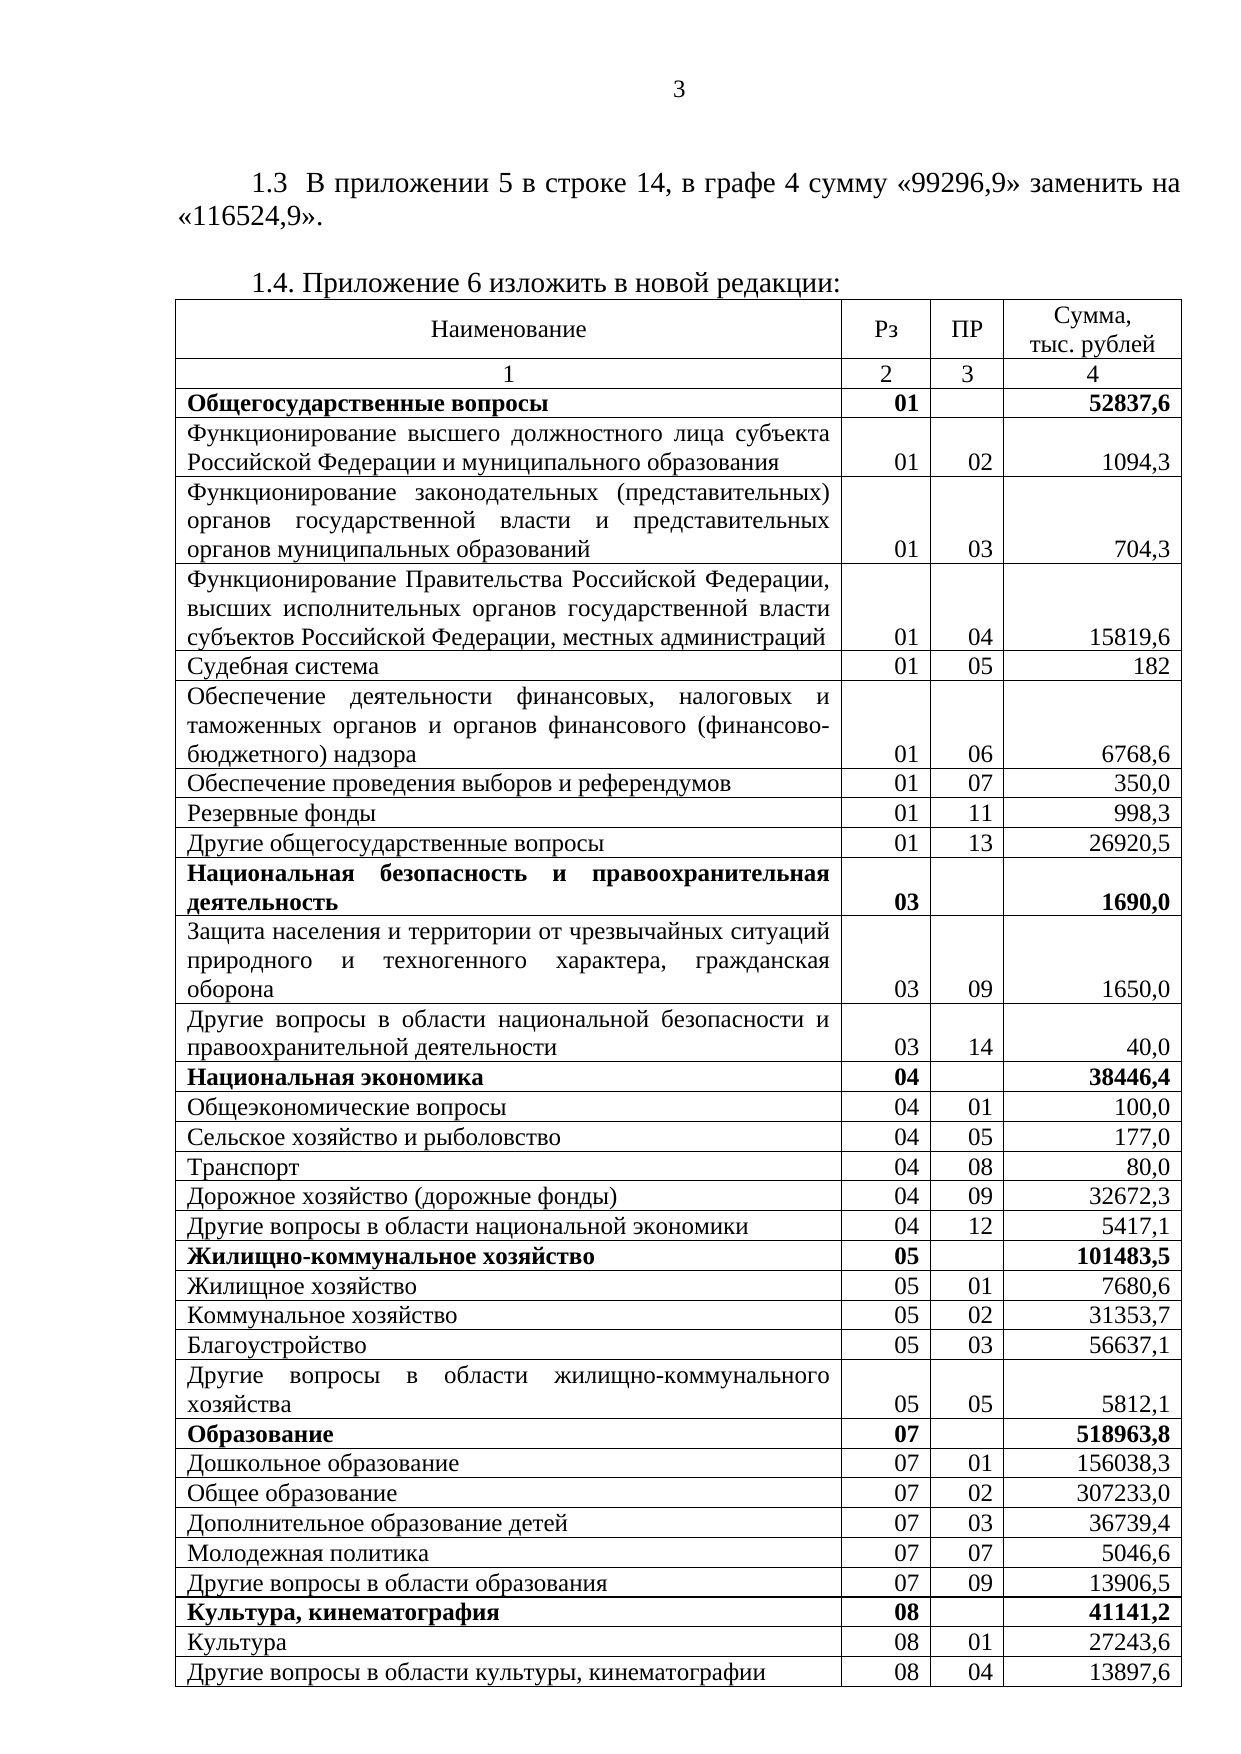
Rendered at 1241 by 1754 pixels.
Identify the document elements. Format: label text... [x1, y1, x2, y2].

table_cell 05 [842, 1241, 930, 1270]
table_cell Другие вопросы в области образования [176, 1568, 841, 1596]
table_cell 14 [931, 1004, 1003, 1061]
table_cell Транспорт [176, 1152, 841, 1180]
table_cell Молодежная политика [176, 1538, 841, 1567]
table_cell 02 [931, 418, 1003, 476]
table_cell 4 [1004, 359, 1181, 387]
table_cell 101483,5 [1004, 1241, 1181, 1270]
table_cell [931, 1419, 1003, 1447]
table_cell Образование [176, 1419, 841, 1447]
table_cell 01 [842, 477, 930, 563]
table_cell 07 [842, 1419, 930, 1447]
table_cell Коммунальное хозяйство [176, 1301, 841, 1329]
table_cell 13906,5 [1004, 1568, 1181, 1596]
table_cell 04 [842, 1062, 930, 1091]
table_cell 56637,1 [1004, 1330, 1181, 1359]
table_cell Функционирование высшего должностного лица субъекта Российской Федерации и муниципального образования [176, 418, 841, 476]
table_cell 07 [842, 1478, 930, 1507]
table_cell 1094,3 [1004, 418, 1181, 476]
table_cell Национальная безопасность и правоохранительная деятельность [176, 858, 841, 915]
table_cell 01 [842, 769, 930, 797]
table_cell 1690,0 [1004, 858, 1181, 915]
table_cell 05 [931, 1122, 1003, 1151]
table_cell 06 [931, 681, 1003, 767]
table_cell 26920,5 [1004, 828, 1181, 857]
table_cell 08 [931, 1152, 1003, 1180]
table_cell 38446,4 [1004, 1062, 1181, 1091]
table_cell 36739,4 [1004, 1508, 1181, 1537]
table_cell Благоустройство [176, 1330, 841, 1359]
table_cell 41141,2 [1004, 1598, 1181, 1626]
table_cell 04 [931, 1657, 1003, 1686]
table_cell 6768,6 [1004, 681, 1181, 767]
table_cell 07 [842, 1568, 930, 1596]
table_cell 1650,0 [1004, 916, 1181, 1003]
table_cell 04 [842, 1122, 930, 1151]
table_cell Культура [176, 1627, 841, 1656]
table_cell 01 [931, 1271, 1003, 1299]
table_cell 03 [931, 1330, 1003, 1359]
table_cell 04 [842, 1211, 930, 1240]
table_cell Дорожное хозяйство (дорожные фонды) [176, 1181, 841, 1210]
table_cell 09 [931, 1568, 1003, 1596]
table_cell 04 [842, 1152, 930, 1180]
table_cell 08 [842, 1598, 930, 1626]
table_cell 04 [842, 1181, 930, 1210]
table_cell 32672,3 [1004, 1181, 1181, 1210]
table_cell 5046,6 [1004, 1538, 1181, 1567]
table_cell 02 [931, 1478, 1003, 1507]
table_cell 156038,3 [1004, 1449, 1181, 1477]
table_cell 3 [931, 359, 1003, 387]
table_cell 52837,6 [1004, 389, 1181, 417]
table_cell 31353,7 [1004, 1301, 1181, 1329]
table_cell 03 [842, 916, 930, 1003]
table_cell 01 [842, 828, 930, 857]
table_cell [931, 1062, 1003, 1091]
table_header Рз [842, 300, 930, 358]
table_cell 13897,6 [1004, 1657, 1181, 1686]
table_cell 05 [842, 1271, 930, 1299]
table_cell Сельское хозяйство и рыболовство [176, 1122, 841, 1151]
table_cell 998,3 [1004, 798, 1181, 827]
table_cell 03 [931, 477, 1003, 563]
table_cell Защита населения и территории от чрезвычайных ситуаций природного и техногенного характера, гражданская оборона [176, 916, 841, 1003]
table_cell 40,0 [1004, 1004, 1181, 1061]
table_cell Общее образование [176, 1478, 841, 1507]
table_cell 09 [931, 1181, 1003, 1210]
table_cell 07 [842, 1508, 930, 1537]
table_cell Судебная система [176, 651, 841, 680]
table_cell 07 [842, 1449, 930, 1477]
table_cell 182 [1004, 651, 1181, 680]
table_cell Другие вопросы в области национальной безопасности и правоохранительной деятельности [176, 1004, 841, 1061]
table_cell 05 [842, 1301, 930, 1329]
table_cell 2 [842, 359, 930, 387]
table_cell 08 [842, 1627, 930, 1656]
table_cell Другие общегосударственные вопросы [176, 828, 841, 857]
table_cell 11 [931, 798, 1003, 827]
text 1.3 В приложении 5 в строке 14, в графе 4 сумму «99296,9» заменить на «116524,9». [177, 165, 1181, 232]
table_cell 100,0 [1004, 1092, 1181, 1121]
table_cell 04 [931, 564, 1003, 650]
table_cell 177,0 [1004, 1122, 1181, 1151]
table_cell Другие вопросы в области жилищно-коммунального хозяйства [176, 1360, 841, 1418]
table_cell Обеспечение проведения выборов и референдумов [176, 769, 841, 797]
table_cell 307233,0 [1004, 1478, 1181, 1507]
table_cell Жилищно-коммунальное хозяйство [176, 1241, 841, 1270]
table_cell 01 [842, 651, 930, 680]
table_cell Национальная экономика [176, 1062, 841, 1091]
table_cell Другие вопросы в области культуры, кинематографии [176, 1657, 841, 1686]
table_cell 04 [842, 1092, 930, 1121]
table_cell 5812,1 [1004, 1360, 1181, 1418]
table_header Сумма, тыс. рублей [1004, 300, 1181, 358]
table_cell 07 [931, 769, 1003, 797]
table_cell 03 [842, 1004, 930, 1061]
table_cell 5417,1 [1004, 1211, 1181, 1240]
table_cell 08 [842, 1657, 930, 1686]
table_cell 01 [842, 564, 930, 650]
table_cell Дополнительное образование детей [176, 1508, 841, 1537]
table_cell 09 [931, 916, 1003, 1003]
table_cell 7680,6 [1004, 1271, 1181, 1299]
table_cell 1 [176, 359, 841, 387]
table_cell [931, 1598, 1003, 1626]
table_cell 02 [931, 1301, 1003, 1329]
table_header ПР [931, 300, 1003, 358]
table_cell 80,0 [1004, 1152, 1181, 1180]
table_cell 03 [931, 1508, 1003, 1537]
table_cell 01 [842, 681, 930, 767]
table_cell 518963,8 [1004, 1419, 1181, 1447]
table_cell 704,3 [1004, 477, 1181, 563]
table_cell 01 [931, 1449, 1003, 1477]
table_cell Обеспечение деятельности финансовых, налоговых и таможенных органов и органов финансового (финансово-бюджетного) надзора [176, 681, 841, 767]
table_cell Общеэкономические вопросы [176, 1092, 841, 1121]
table_cell 01 [842, 389, 930, 417]
table_cell 13 [931, 828, 1003, 857]
table_cell [931, 1241, 1003, 1270]
table_cell 03 [842, 858, 930, 915]
table_cell [931, 858, 1003, 915]
table_cell 01 [931, 1092, 1003, 1121]
table_header Наименование [176, 300, 841, 358]
table_cell [931, 389, 1003, 417]
table_cell 05 [931, 1360, 1003, 1418]
table_cell Дошкольное образование [176, 1449, 841, 1477]
table_cell 07 [931, 1538, 1003, 1567]
table_cell 01 [842, 418, 930, 476]
table_cell 05 [842, 1330, 930, 1359]
table_cell Функционирование законодательных (представительных) органов государственной власти и представительных органов муниципальных образований [176, 477, 841, 563]
table_cell 05 [842, 1360, 930, 1418]
table_cell 05 [931, 651, 1003, 680]
table_cell Функционирование Правительства Российской Федерации, высших исполнительных органов государственной власти субъектов Российской Федерации, местных администраций [176, 564, 841, 650]
table_cell 350,0 [1004, 769, 1181, 797]
table_cell Общегосударственные вопросы [176, 389, 841, 417]
table_cell 01 [931, 1627, 1003, 1656]
table_cell Культура, кинематография [176, 1598, 841, 1626]
table_cell Другие вопросы в области национальной экономики [176, 1211, 841, 1240]
table_cell Жилищное хозяйство [176, 1271, 841, 1299]
table_cell 07 [842, 1538, 930, 1567]
text 1.4. Приложение 6 изложить в новой редакции: [177, 266, 1181, 299]
table_cell 27243,6 [1004, 1627, 1181, 1656]
table_cell 15819,6 [1004, 564, 1181, 650]
table_cell 01 [842, 798, 930, 827]
table_cell Резервные фонды [176, 798, 841, 827]
table_cell 12 [931, 1211, 1003, 1240]
